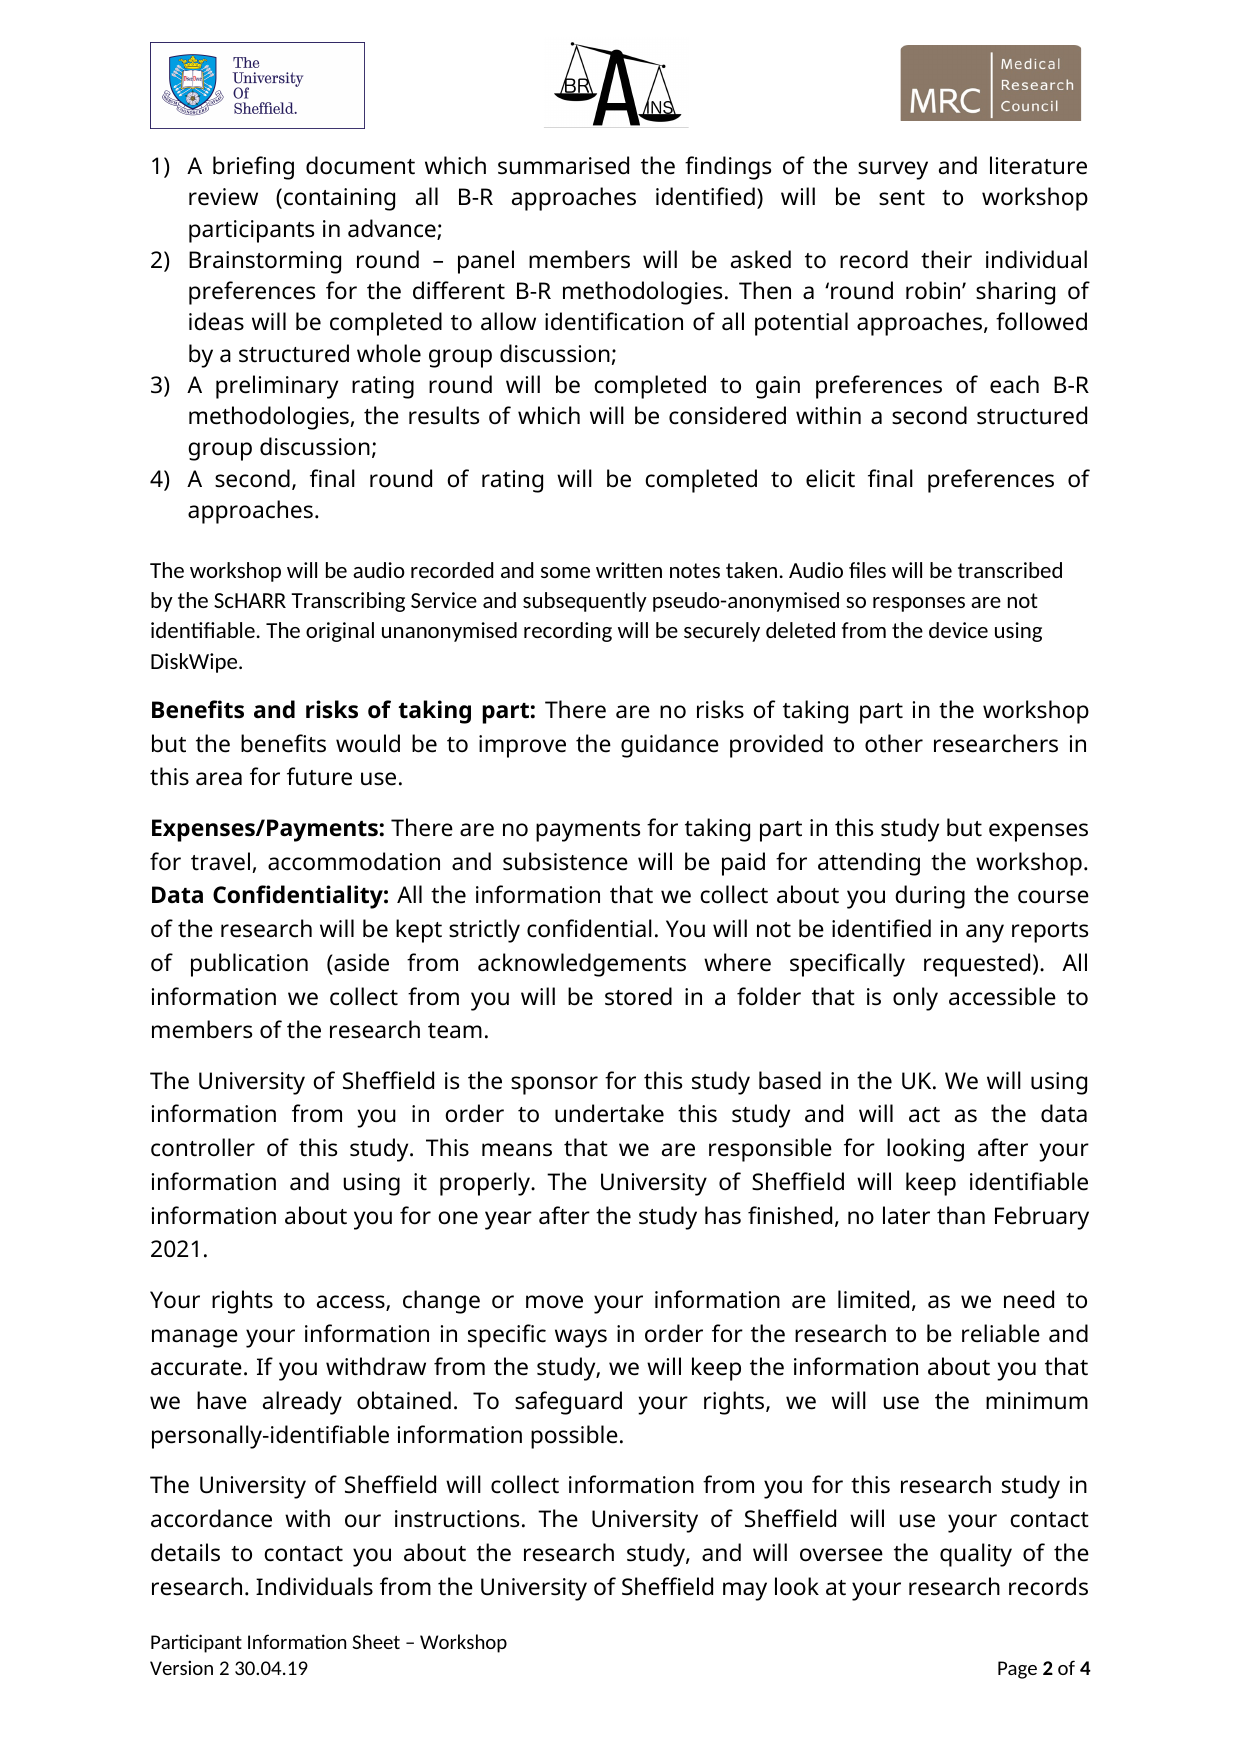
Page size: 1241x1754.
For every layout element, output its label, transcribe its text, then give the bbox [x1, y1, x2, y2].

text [150, 1469, 1090, 1602]
list A preliminary rating round will be completed to gain preferences of each B-R methodologies, the results of which will be considered within a second structured group discussion; [150, 369, 1090, 462]
picture [543, 37, 689, 128]
list A second, final round of rating will be completed to elicit final preferences of approaches. [150, 462, 1090, 525]
text The University of Sheffield is the sponsor for this study based in the UK. We will using information from you in order to undertake this study and will act as the data controller of this study. This means that we are responsible for looking after your information and using it properly. The University of Sheffield will keep identifiable information about you for one year after the study has finished, no later than February 2021. [150, 1064, 1090, 1264]
text Your rights to access, change or move your information are limited, as we need to manage your information in specific ways in order for the research to be reliable and accurate. If you withdraw from the study, we will keep the information about you that we have already obtained. To safeguard your rights, we will use the minimum personally-identifiable information possible. [150, 1284, 1090, 1450]
text The workshop will be audio recorded and some written notes taken. Audio files will be transcribed by the ScHARR Transcribing Service and subsequently pseudo-anonymised so responses are not identifiable. The original unanonymised recording will be securely deleted from the device using DiskWipe. [150, 556, 1090, 675]
list Brainstorming round – panel members will be asked to record their individual preferences for the different B-R methodologies. Then a ‘round robin’ sharing of ideas will be completed to allow identification of all potential approaches, followed by a structured whole group discussion; [150, 244, 1090, 369]
list A briefing document which summarised the findings of the survey and literature review (containing all B-R approaches identified) will be sent to workshop participants in advance; [150, 150, 1090, 244]
picture [150, 42, 365, 129]
text Expenses/Payments: There are no payments for taking part in this study but expenses for travel, accommodation and subsistence will be paid for attending the workshop. Data Confidentiality: All the information that we collect about you during the course of the research will be kept strictly confidential. You will not be identified in any reports of publication (aside from acknowledgements where specifically requested). All information we collect from you will be stored in a folder that is only accessible to members of the research team. [150, 812, 1090, 1045]
picture [899, 45, 1081, 121]
text Benefits and risks of taking part: There are no risks of taking part in the workshop but the benefits would be to improve the guidance provided to other researchers in this area for future use. [150, 694, 1090, 792]
